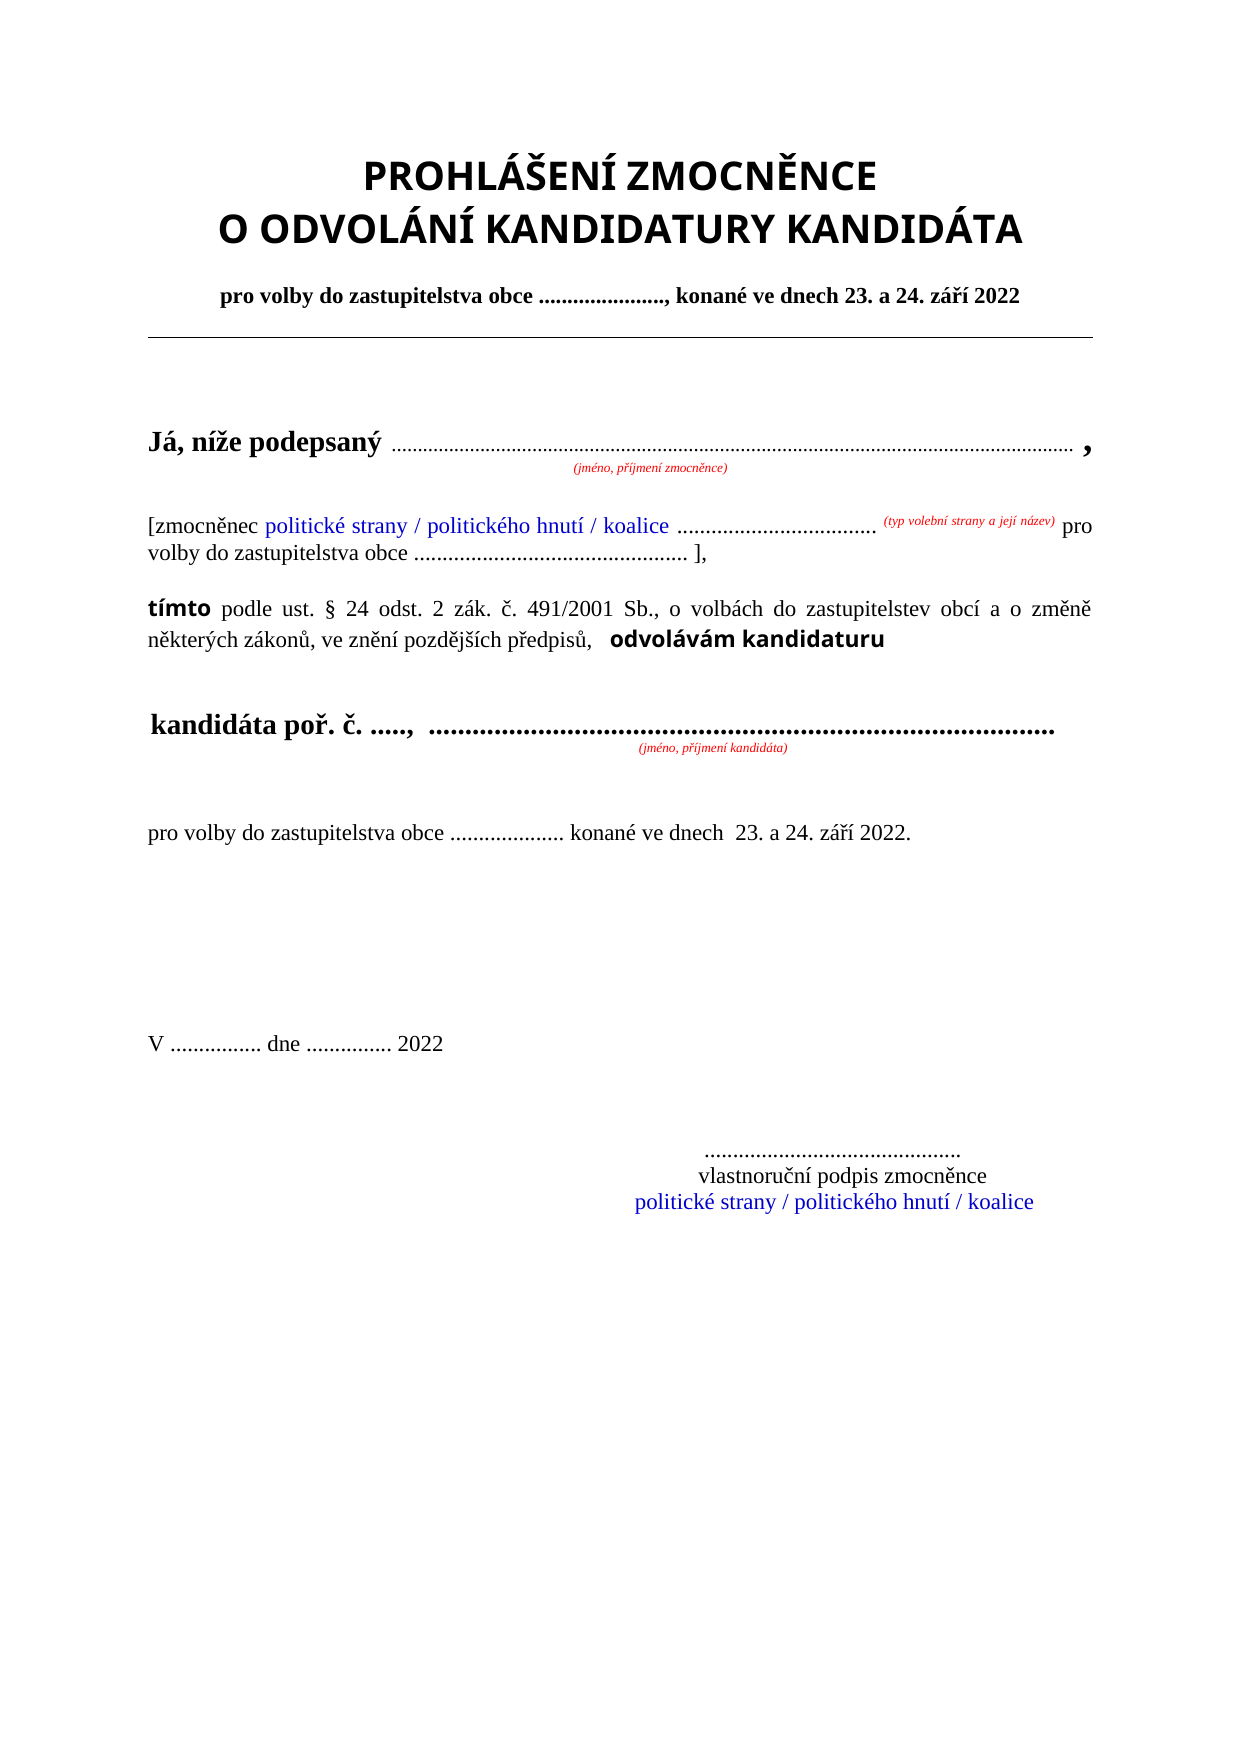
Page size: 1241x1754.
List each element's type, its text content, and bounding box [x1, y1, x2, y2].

text (jméno, příjmení kandidáta) [516, 740, 1093, 767]
text politické strany / politického hnutí / koalice [148, 1188, 1093, 1215]
text pro volby do zastupitelstva obce ......................, konané ve dnech 23. a 24. září 2022 [148, 282, 1093, 308]
text pro volby do zastupitelstva obce .................... konané ve dnech 23. a 24. září 2022. [148, 819, 1093, 846]
text Já, níže podepsaný ................................................................................................................................... , [148, 417, 1093, 460]
text o odvolání kandidatury kandidáta [148, 202, 1093, 256]
text tímto podle ust. § 24 odst. 2 zák. č. 491/2001 Sb., o volbách do zastupitelstev obcí a o změně některých zákonů, ve znění pozdějších předpisů, odvolávám kandidaturu [148, 592, 1093, 654]
text [zmocněnec politické strany / politického hnutí / koalice ................................... (typ volební strany a její název) pro volby do zastupitelstva obce ................................................ ], [148, 513, 1093, 565]
text kandidáta poř. č. ....., ...................................................................................... [148, 707, 1093, 740]
text (jméno, příjmení zmocněnce) [516, 460, 1093, 486]
text prohlášení zmocněnce [148, 148, 1093, 202]
text vlastnoruční podpis zmocněnce [148, 1162, 1093, 1188]
text V ................ dne ............... 2022 [148, 1030, 1093, 1057]
text ............................................. [148, 1136, 1093, 1162]
